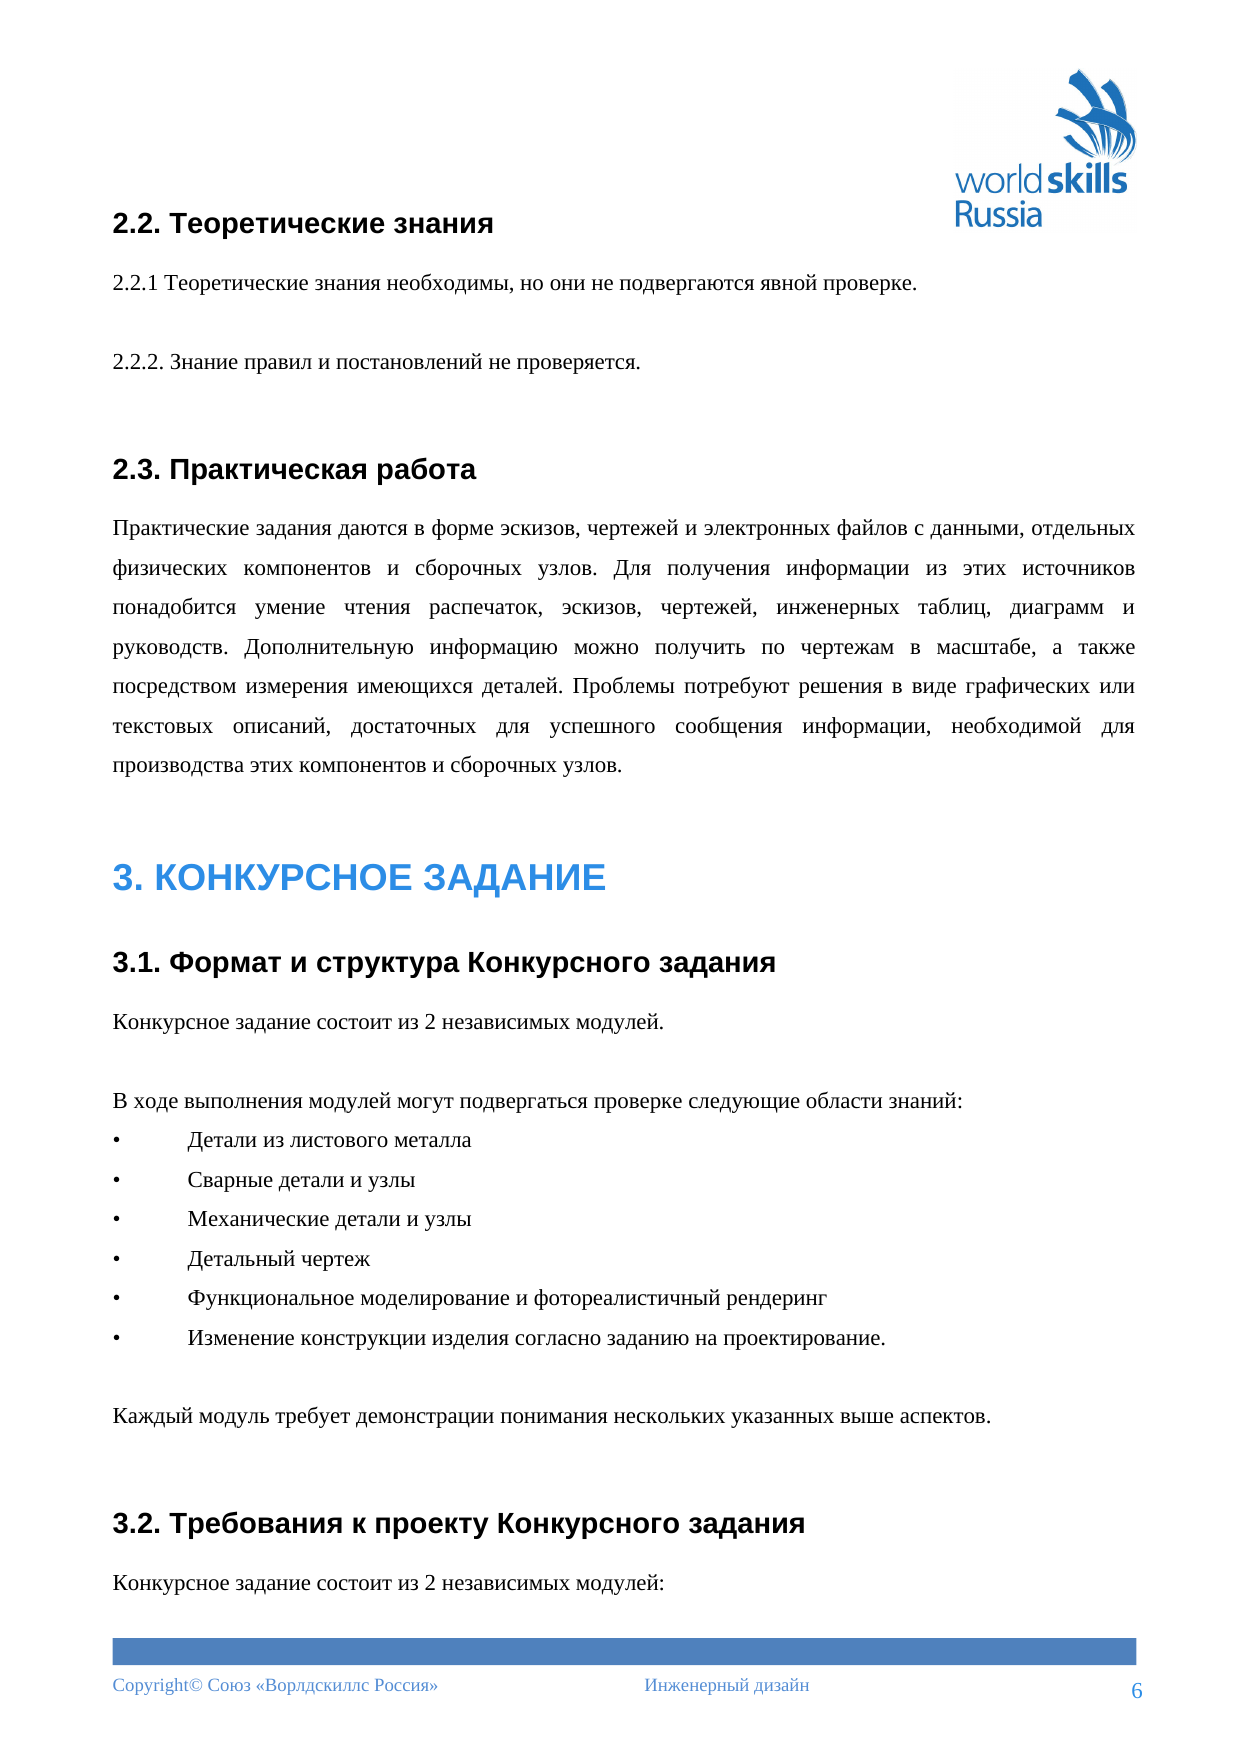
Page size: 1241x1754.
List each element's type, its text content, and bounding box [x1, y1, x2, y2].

subtitle 3.2. Требования к проекту Конкурсного задания [112, 1507, 1137, 1540]
subtitle 3.1. Формат и структура Конкурсного задания [112, 945, 1137, 978]
text • Функциональное моделирование и фотореалистичный рендеринг [112, 1284, 1137, 1311]
subtitle 2.3. Практическая работа [112, 452, 1137, 485]
text • Детали из листового металла [112, 1126, 1137, 1153]
text Практические задания даются в форме эскизов, чертежей и электронных файлов с данными, отдельных физических компонентов и сборочных узлов. Для получения информации из этих источников понадобится умение чтения распечаток, эскизов, чертежей, инженерных таблиц, диаграмм и руководств. Дополнительную информацию можно получить по чертежам в масштабе, а также посредством измерения имеющихся деталей. Проблемы потребуют решения в виде графических или текстовых описаний, достаточных для успешного сообщения информации, необходимой для производства этих компонентов и сборочных узлов. [112, 514, 1137, 778]
text • Механические детали и узлы [112, 1205, 1137, 1232]
text 2.2.2. Знание правил и постановлений не проверяется. [112, 348, 1137, 374]
text • Детальный чертеж [112, 1245, 1137, 1271]
subtitle 3. КОНКУРСНОЕ ЗАДАНИЕ [112, 855, 1137, 898]
text Каждый модуль требует демонстрации понимания нескольких указанных выше аспектов. [112, 1403, 1137, 1429]
text Конкурсное задание состоит из 2 независимых модулей: [112, 1569, 1137, 1596]
subtitle 2.2. Теоретические знания [112, 206, 1137, 239]
text 2.2.1 Теоретические знания необходимы, но они не подвергаются явной проверке. [112, 269, 1137, 295]
picture [953, 68, 1137, 206]
text • Сварные детали и узлы [112, 1166, 1137, 1192]
text В ходе выполнения модулей могут подвергаться проверке следующие области знаний: [112, 1087, 1137, 1113]
text • Изменение конструкции изделия согласно заданию на проектирование. [112, 1324, 1137, 1350]
text Конкурсное задание состоит из 2 независимых модулей. [112, 1008, 1137, 1034]
